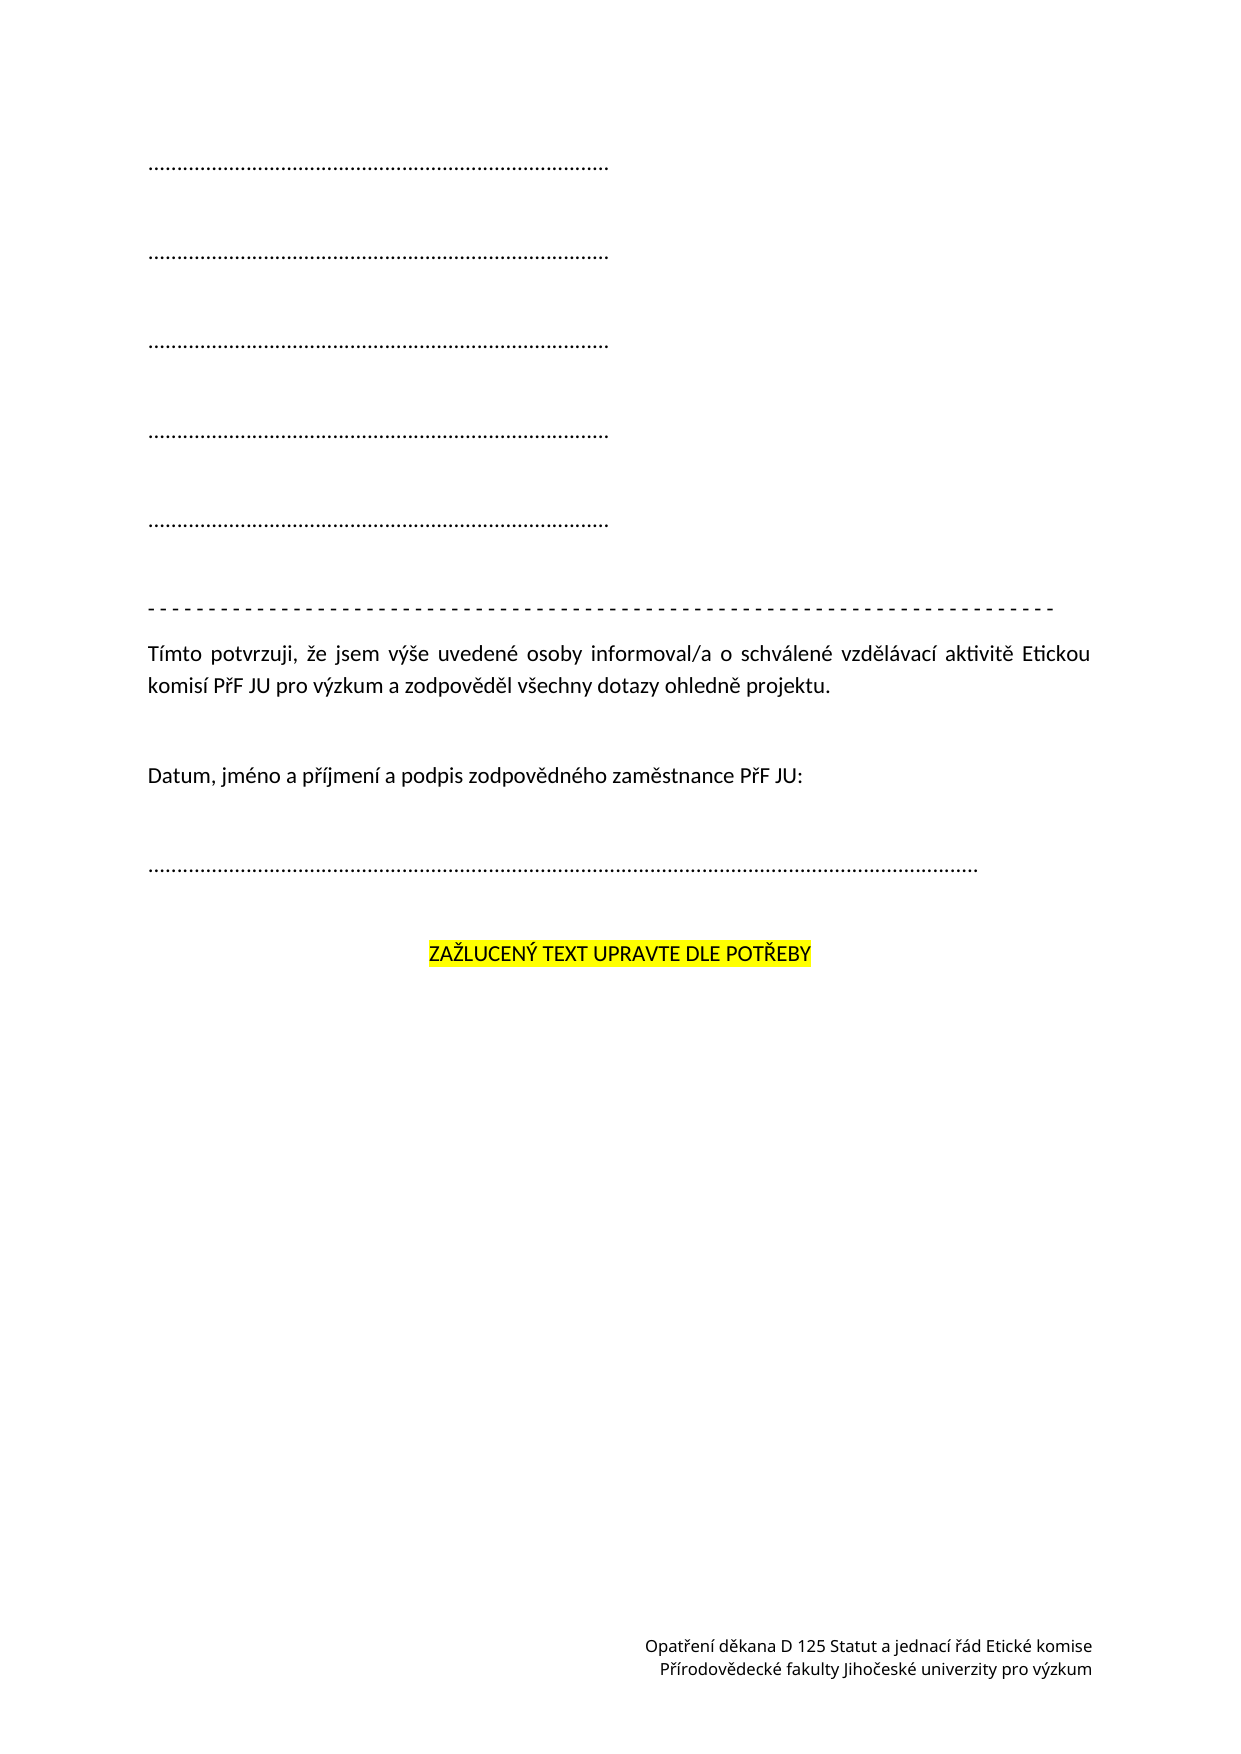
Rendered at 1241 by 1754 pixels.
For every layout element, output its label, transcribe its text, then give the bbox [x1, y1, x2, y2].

text Datum, jméno a příjmení a podpis zodpovědného zaměstnance PřF JU: [148, 761, 1093, 789]
text ................................................................................................................................................ [148, 850, 1093, 878]
text ZAŽLUCENÝ TEXT UPRAVTE DLE POTŘEBY [148, 939, 1093, 967]
text ................................................................................ [148, 416, 1093, 444]
text ................................................................................ [148, 505, 1093, 533]
text - - - - - - - - - - - - - - - - - - - - - - - - - - - - - - - - - - - - - - - - - - - - - - - - - - - - - - - - - - - - - - - - - - - - - - - - - - - [148, 594, 1093, 622]
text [148, 237, 1093, 265]
text ................................................................................ [148, 326, 1093, 354]
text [148, 148, 1093, 176]
text Tímto potvrzuji, že jsem výše uvedené osoby informoval/a o schválené vzdělávací aktivitě Etickou komisí PřF JU pro výzkum a zodpověděl všechny dotazy ohledně projektu. [148, 639, 1093, 699]
